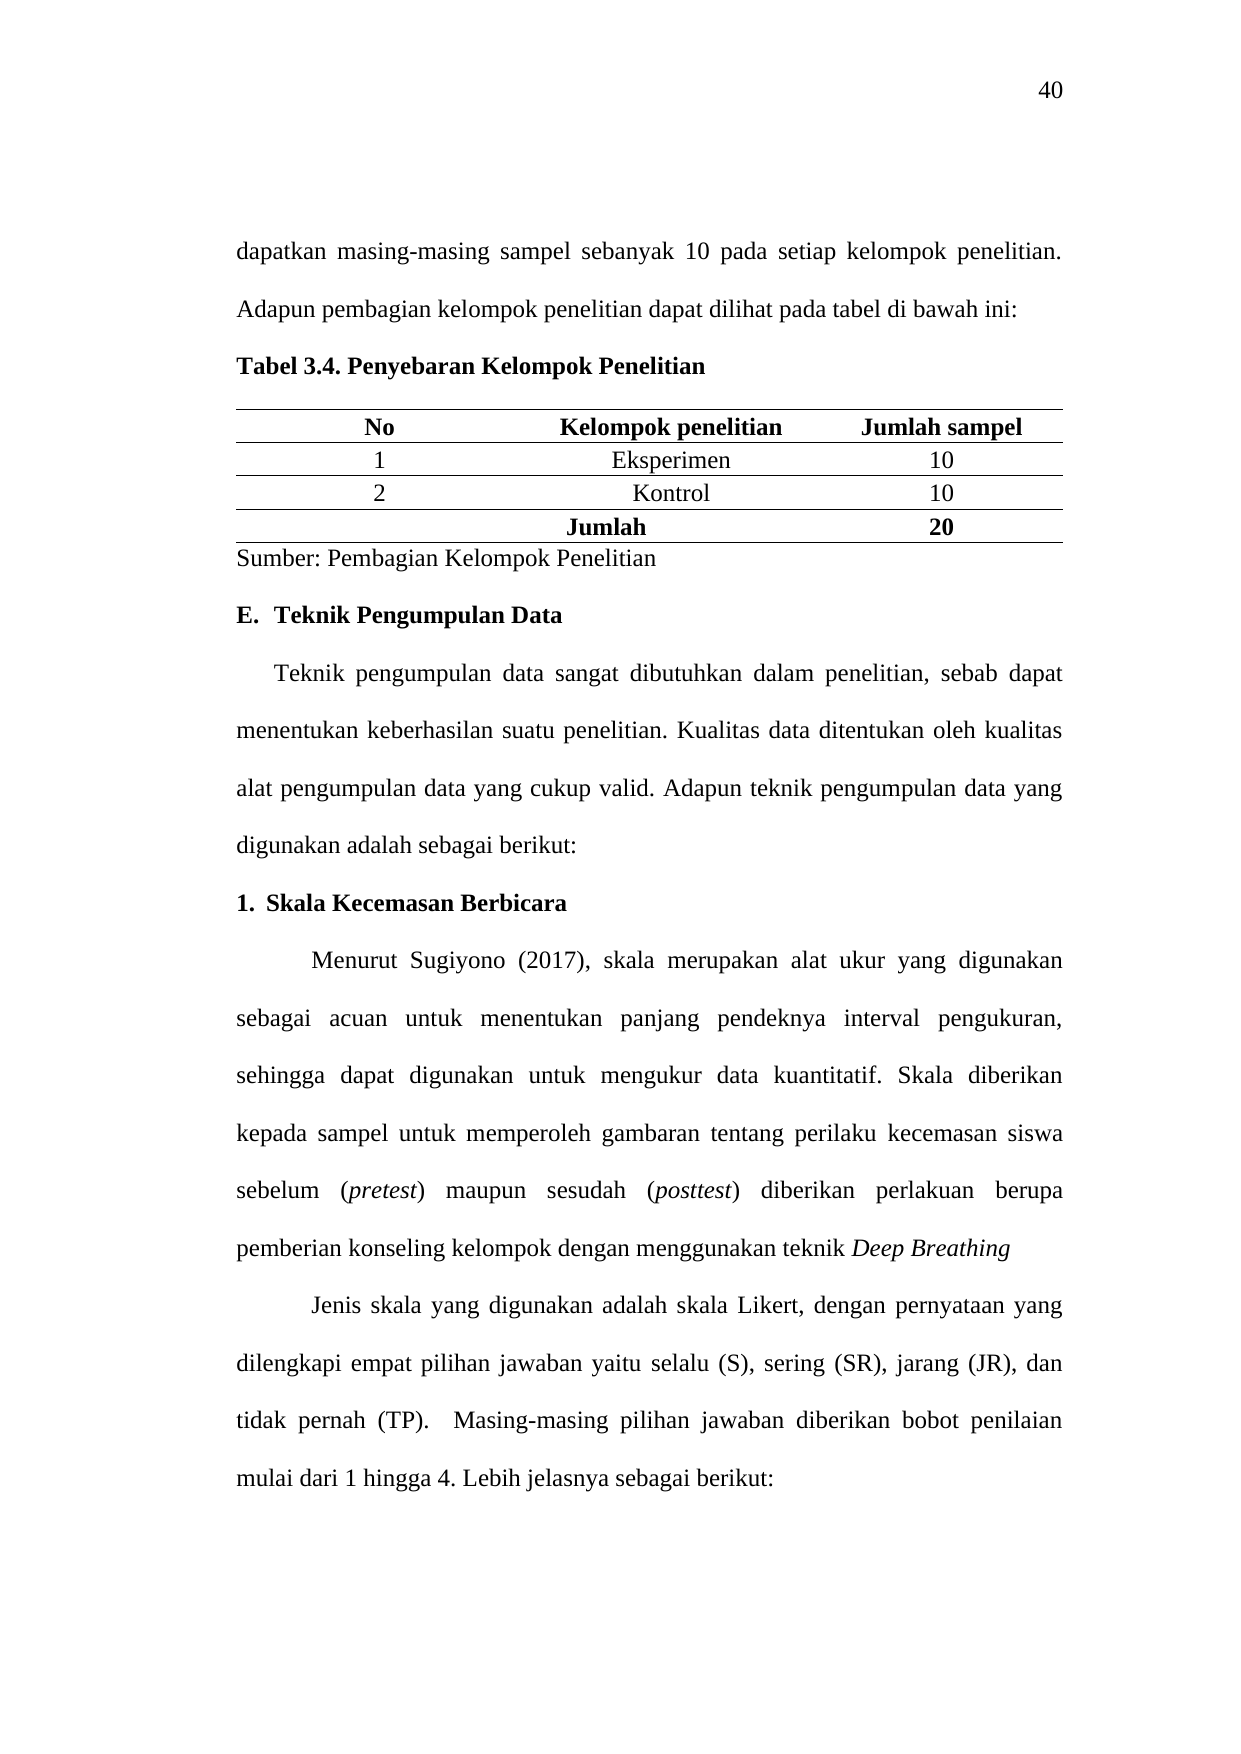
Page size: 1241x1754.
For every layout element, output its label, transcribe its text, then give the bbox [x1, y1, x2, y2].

table_header Kelompok penelitian [523, 410, 820, 442]
table_header No [236, 410, 522, 442]
table_header Jumlah sampel [820, 410, 1063, 442]
list Skala Kecemasan Berbicara [236, 888, 1063, 917]
table_cell 10 [820, 476, 1063, 509]
table_cell Eksperimen [523, 443, 820, 475]
table_cell 20 [820, 510, 1063, 542]
list Teknik pengumpulan data sangat dibutuhkan dalam penelitian, sebab dapat menentukan keberhasilan suatu penelitian. Kualitas data ditentukan oleh kualitas alat pengumpulan data yang cukup valid. Adapun teknik pengumpulan data yang digunakan adalah sebagai berikut: [236, 658, 1063, 859]
text Sumber: Pembagian Kelompok Penelitian [236, 543, 1063, 572]
table_cell 2 [236, 476, 522, 509]
table_cell 10 [820, 443, 1063, 475]
table_cell 1 [236, 443, 522, 475]
list Jenis skala yang digunakan adalah skala Likert, dengan pernyataan yang dilengkapi empat pilihan jawaban yaitu selalu (S), sering (SR), jarang (JR), dan tidak pernah (TP). Masing-masing pilihan jawaban diberikan bobot penilaian mulai dari 1 hingga 4. Lebih jelasnya sebagai berikut: [236, 1291, 1063, 1492]
list Teknik Pengumpulan Data [236, 601, 1063, 629]
table_cell Jumlah [236, 510, 820, 542]
text Tabel 3.4. Penyebaran Kelompok Penelitian [236, 351, 1063, 380]
list Menurut Sugiyono (2017), skala merupakan alat ukur yang digunakan sebagai acuan untuk menentukan panjang pendeknya interval pengukuran, sehingga dapat digunakan untuk mengukur data kuantitatif. Skala diberikan kepada sampel untuk memperoleh gambaran tentang perilaku kecemasan siswa sebelum (pretest) maupun sesudah (posttest) diberikan perlakuan berupa pemberian konseling kelompok dengan menggunakan teknik Deep Breathing [236, 946, 1063, 1262]
table_cell Kontrol [523, 476, 820, 509]
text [236, 236, 1063, 322]
